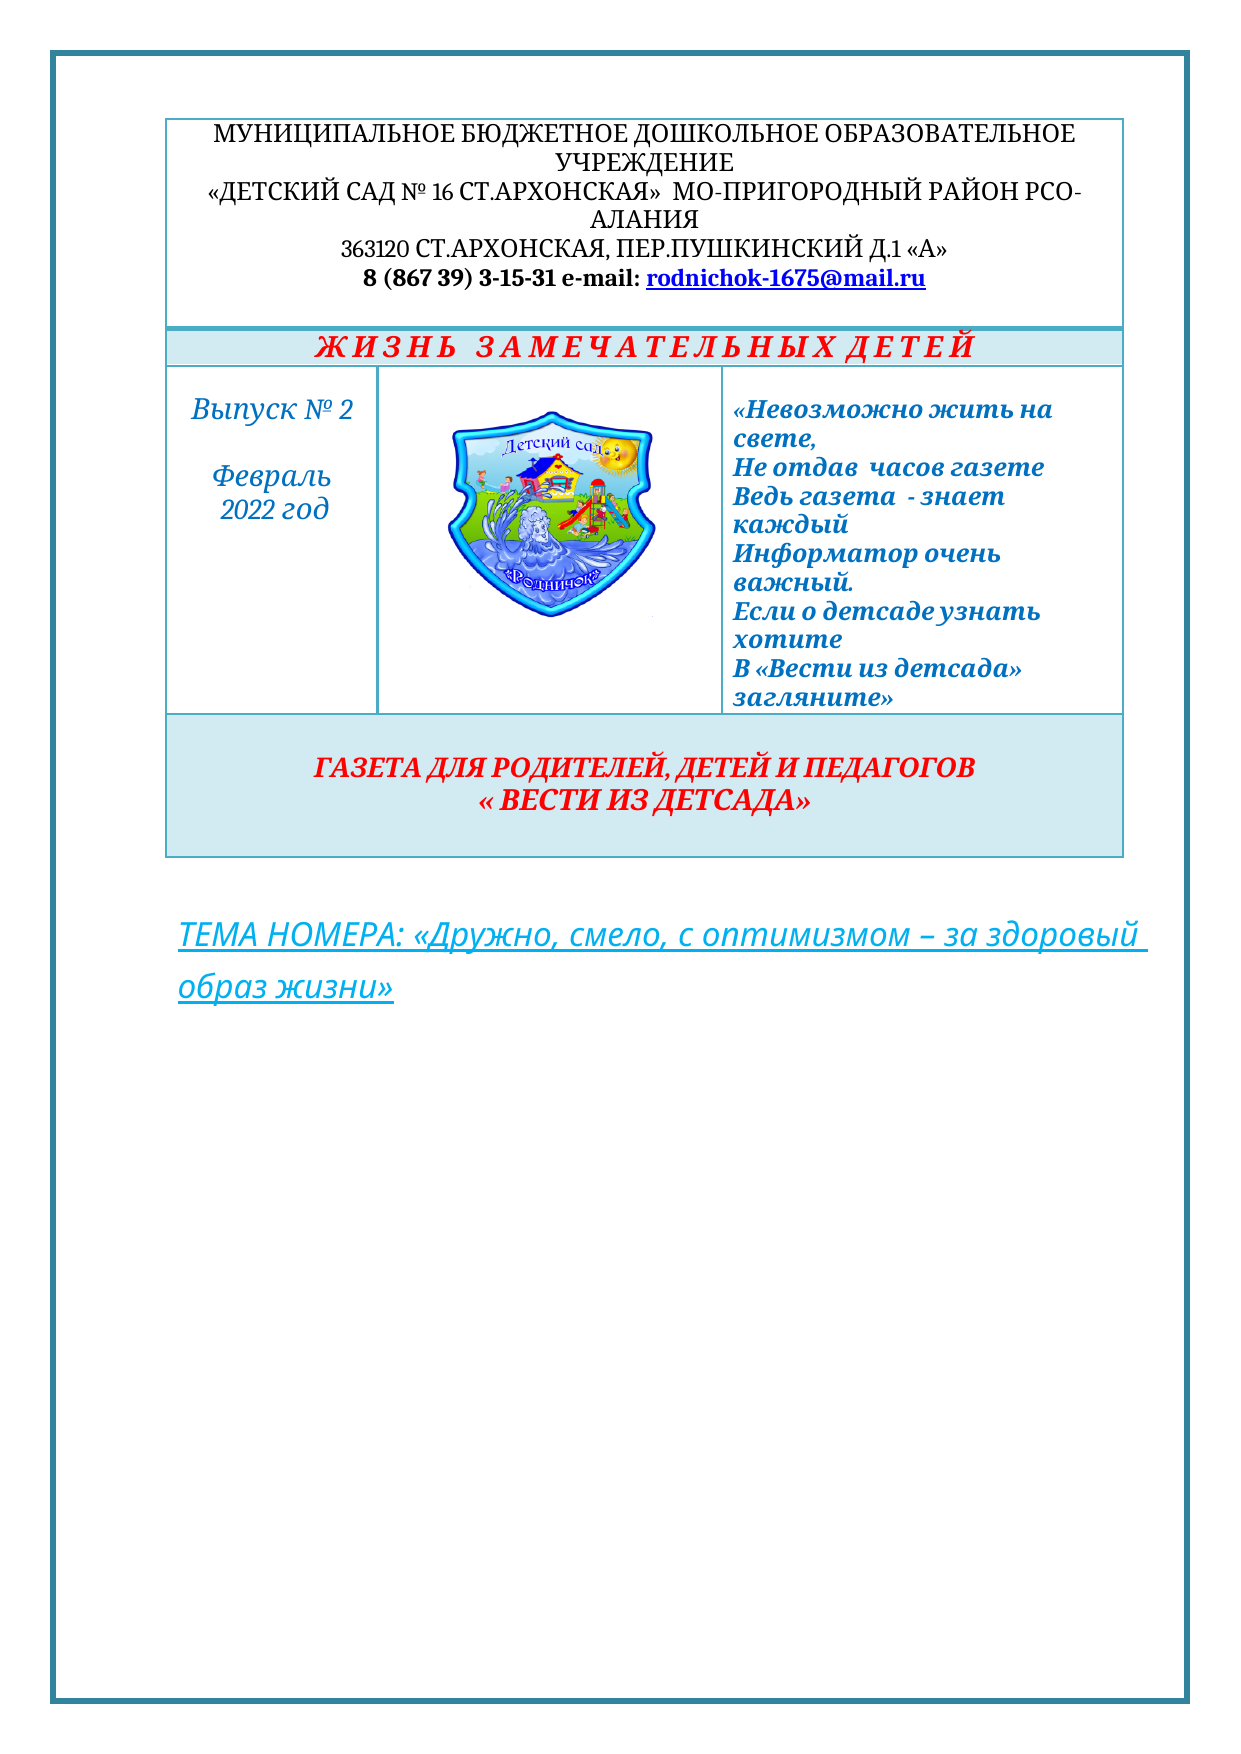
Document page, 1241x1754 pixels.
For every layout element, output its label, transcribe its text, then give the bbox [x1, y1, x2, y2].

table_cell Выпуск № 2 Февраль 2022 год [167, 367, 376, 712]
table_cell Ж И З Н Ь З А М Е Ч А Т Е Л Ь Н Ы Х Д Е Т Е Й [167, 331, 1122, 364]
table_header МУНИЦИПАЛЬНОЕ БЮДЖЕТНОЕ ДОШКОЛЬНОЕ ОБРАЗОВАТЕЛЬНОЕ УЧРЕЖДЕНИЕ «ДЕТСКИЙ САД № 16 СТ.АРХОНСКАЯ» МО-ПРИГОРОДНЫЙ РАЙОН РСО-АЛАНИЯ 363120 СТ.АРХОНСКАЯ, ПЕР.ПУШКИНСКИЙ Д.1 «А» 8 (867 39) 3-15-31 e-mail: rodnichok-1675@mail.ru [167, 120, 1122, 326]
text ТЕМА НОМЕРА: «Дружно, смело, с оптимизмом – за здоровый образ жизни» [177, 911, 1152, 1008]
table_cell ГАЗЕТА ДЛЯ РОДИТЕЛЕЙ, ДЕТЕЙ И ПЕДАГОГОВ « ВЕСТИ ИЗ ДЕТСАДА» [167, 715, 1122, 856]
table_cell [379, 367, 721, 712]
table_cell «Невозможно жить на свете, Не отдав часов газете Ведь газета - знает каждый Информатор очень важный. Если о детсаде узнать хотите В «Вести из детсада» загляните» [723, 367, 1122, 712]
picture [427, 366, 672, 661]
